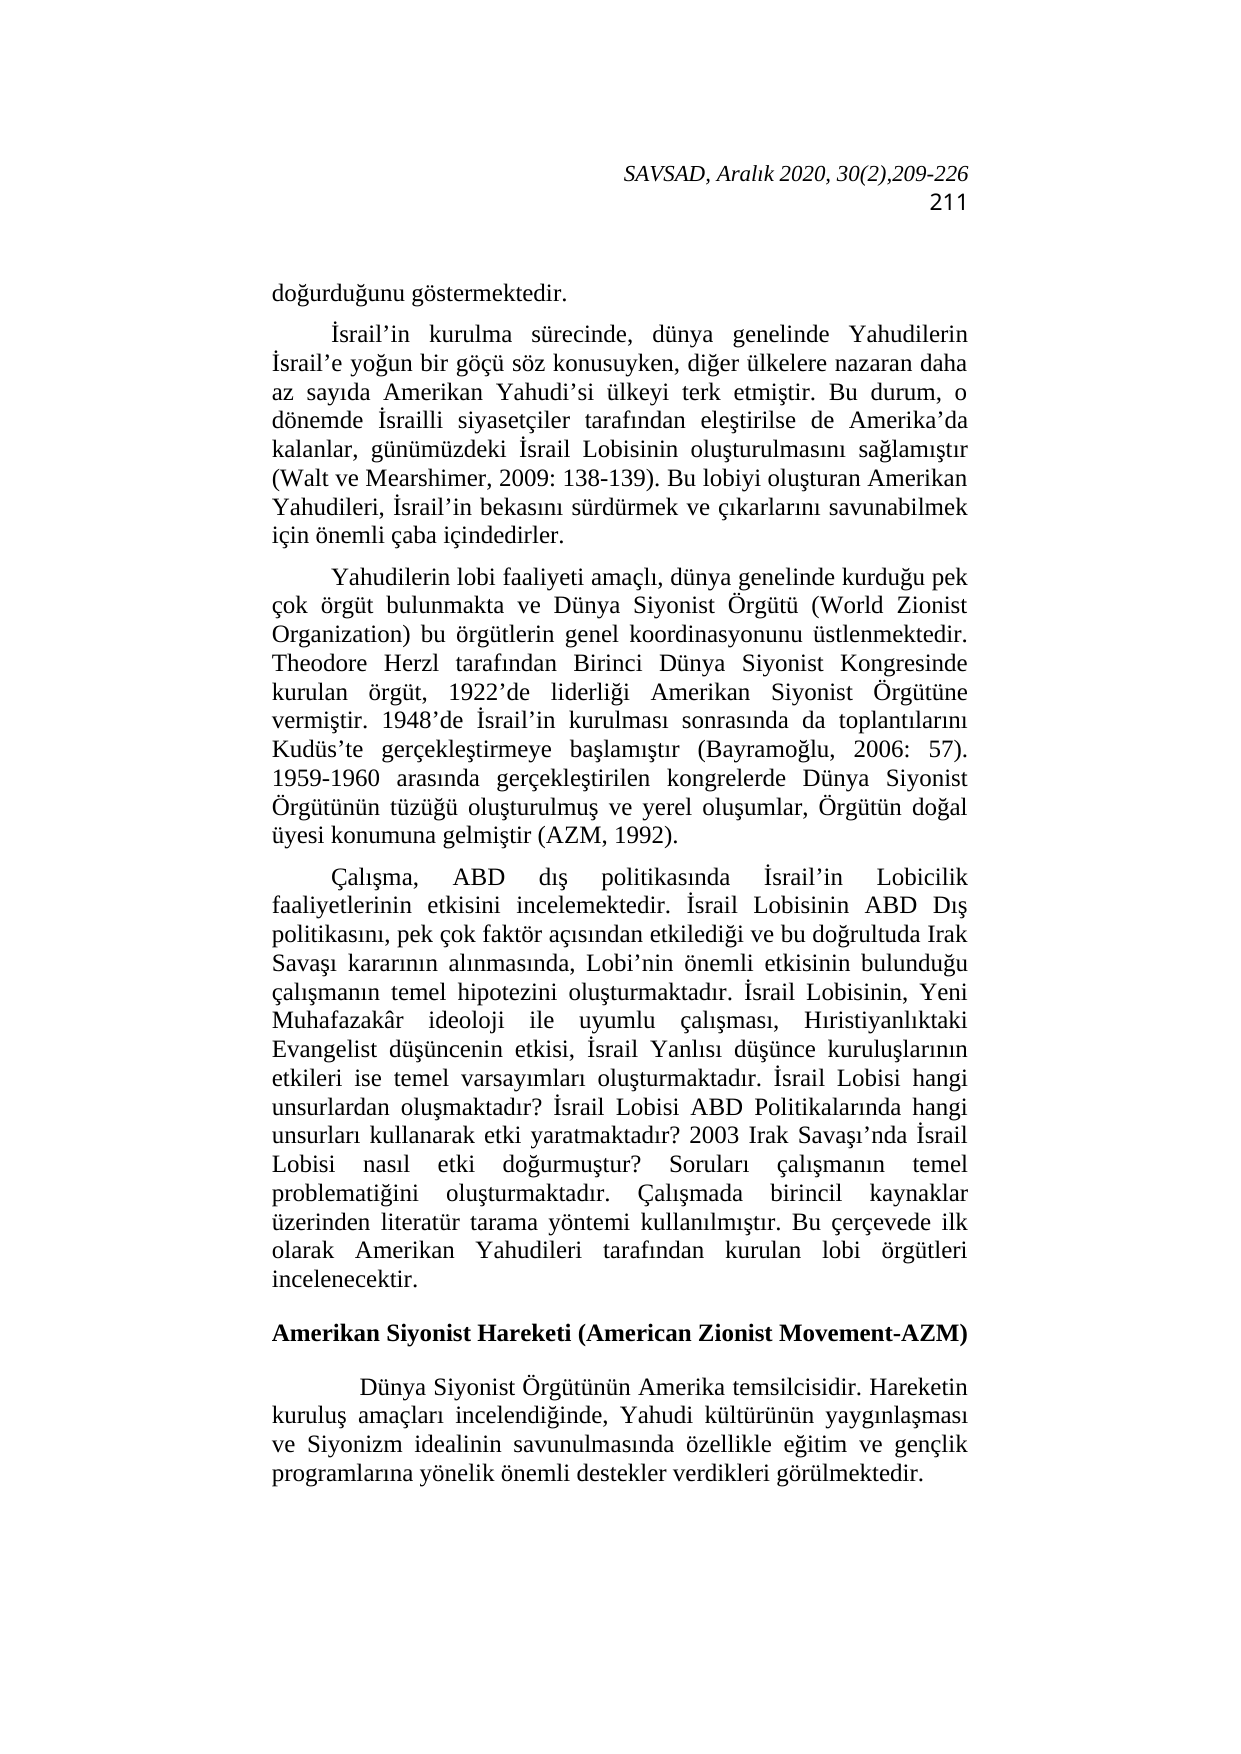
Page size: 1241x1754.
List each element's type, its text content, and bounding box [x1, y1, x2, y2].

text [272, 278, 968, 307]
text Yahudilerin lobi faaliyeti amaçlı, dünya genelinde kurduğu pek çok örgüt bulunmakta ve Dünya Siyonist Örgütü (World Zionist Organization) bu örgütlerin genel koordinasyonunu üstlenmektedir. Theodore Herzl tarafından Birinci Dünya Siyonist Kongresinde kurulan örgüt, 1922’de liderliği Amerikan Siyonist Örgütüne vermiştir. 1948’de İsrail’in kurulması sonrasında da toplantılarını Kudüs’te gerçekleştirmeye başlamıştır (Bayramoğlu, 2006: 57). 1959-1960 arasında gerçekleştirilen kongrelerde Dünya Siyonist Örgütünün tüzüğü oluşturulmuş ve yerel oluşumlar, Örgütün doğal üyesi konumuna gelmiştir (AZM, 1992). [272, 562, 968, 849]
text Dünya Siyonist Örgütünün Amerika temsilcisidir. Hareketin kuruluş amaçları incelendiğinde, Yahudi kültürünün yaygınlaşması ve Siyonizm idealinin savunulmasında özellikle eğitim ve gençlik programlarına yönelik önemli destekler verdikleri görülmektedir. [272, 1372, 968, 1487]
text Amerikan Siyonist Hareketi (American Zionist Movement-AZM) [272, 1318, 968, 1347]
text Çalışma, ABD dış politikasında İsrail’in Lobicilik faaliyetlerinin etkisini incelemektedir. İsrail Lobisinin ABD Dış politikasını, pek çok faktör açısından etkilediği ve bu doğrultuda Irak Savaşı kararının alınmasında, Lobi’nin önemli etkisinin bulunduğu çalışmanın temel hipotezini oluşturmaktadır. İsrail Lobisinin, Yeni Muhafazakâr ideoloji ile uyumlu çalışması, Hıristiyanlıktaki Evangelist düşüncenin etkisi, İsrail Yanlısı düşünce kuruluşlarının etkileri ise temel varsayımları oluşturmaktadır. İsrail Lobisi hangi unsurlardan oluşmaktadır? İsrail Lobisi ABD Politikalarında hangi unsurları kullanarak etki yaratmaktadır? 2003 Irak Savaşı’nda İsrail Lobisi nasıl etki doğurmuştur? Soruları çalışmanın temel problematiğini oluşturmaktadır. Çalışmada birincil kaynaklar üzerinden literatür tarama yöntemi kullanılmıştır. Bu çerçevede ilk olarak Amerikan Yahudileri tarafından kurulan lobi örgütleri incelenecektir. [272, 862, 968, 1293]
text İsrail’in kurulma sürecinde, dünya genelinde Yahudilerin İsrail’e yoğun bir göçü söz konusuyken, diğer ülkelere nazaran daha az sayıda Amerikan Yahudi’si ülkeyi terk etmiştir. Bu durum, o dönemde İsrailli siyasetçiler tarafından eleştirilse de Amerika’da kalanlar, günümüzdeki İsrail Lobisinin oluşturulmasını sağlamıştır (Walt ve Mearshimer, 2009: 138-139). Bu lobiyi oluşturan Amerikan Yahudileri, İsrail’in bekasını sürdürmek ve çıkarlarını savunabilmek için önemli çaba içindedirler. [272, 319, 968, 549]
